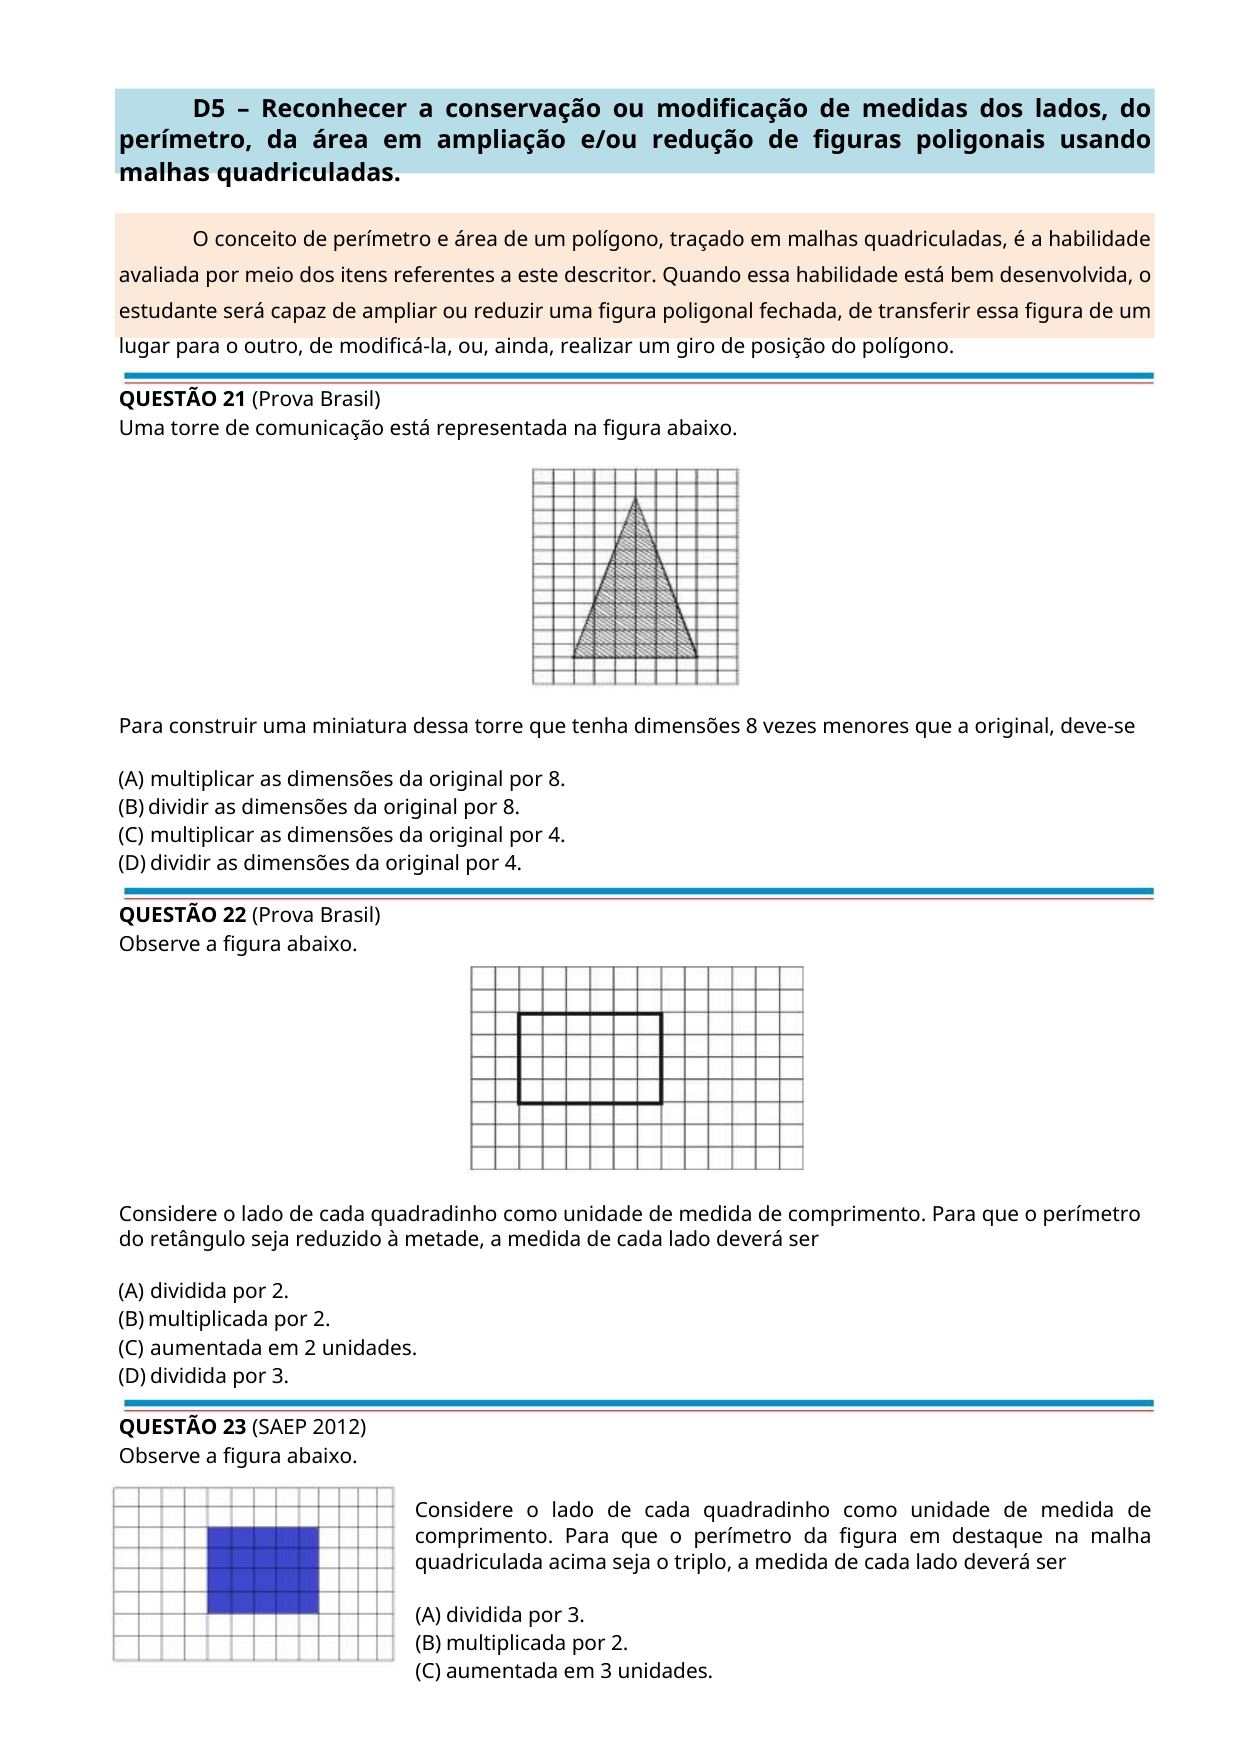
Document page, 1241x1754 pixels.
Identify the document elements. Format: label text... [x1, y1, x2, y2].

picture [121, 1395, 1155, 1414]
text Considere o lado de cada quadradinho como unidade de medida de comprimento. Para que o perímetro da figura em destaque na malha quadriculada acima seja o triplo, a medida de cada lado deverá ser [414, 1497, 1153, 1576]
picture [121, 368, 1155, 386]
list dividida por 3. [415, 1599, 1153, 1628]
picture [110, 1484, 397, 1667]
text Considere o lado de cada quadradinho como unidade de medida de comprimento. Para que o perímetro do retângulo seja reduzido à metade, a medida de cada lado deverá ser [119, 1200, 1151, 1252]
list aumentada em 2 unidades. [118, 1332, 1153, 1361]
text O conceito de perímetro e área de um polígono, traçado em malhas quadriculadas, é a habilidade avaliada por meio dos itens referentes a este descritor. Quando essa habilidade está bem desenvolvida, o estudante será capaz de ampliar ou reduzir uma figura poligonal fechada, de transferir essa figura de um lugar para o outro, de modificá-la, ou, ainda, realizar um giro de posição do polígono. [119, 224, 1153, 360]
list dividir as dimensões da original por 8. [118, 792, 1153, 820]
list multiplicada por 2. [415, 1628, 1153, 1656]
text Uma torre de comunicação está representada na figura abaixo. [119, 413, 1153, 442]
list multiplicada por 2. [118, 1304, 1153, 1332]
list multiplicar as dimensões da original por 8. [118, 764, 1153, 792]
text Observe a figura abaixo. [119, 1441, 1153, 1469]
picture [531, 466, 741, 689]
list multiplicar as dimensões da original por 4. [118, 820, 1153, 848]
text QUESTÃO 22 (Prova Brasil) [119, 900, 1153, 929]
list dividida por 2. [118, 1276, 1153, 1304]
text QUESTÃO 21 (Prova Brasil) [119, 384, 1153, 413]
list aumentada em 3 unidades. [415, 1656, 1153, 1684]
list dividida por 3. [118, 1361, 1153, 1389]
picture [466, 958, 808, 1174]
text D5 – Reconhecer a conservação ou modificação de medidas dos lados, do perímetro, da área em ampliação e/ou redução de figuras poligonais usando malhas quadriculadas. [119, 92, 1153, 188]
text Para construir uma miniatura dessa torre que tenha dimensões 8 vezes menores que a original, deve-se [119, 712, 1153, 740]
text QUESTÃO 23 (SAEP 2012) [119, 1412, 1153, 1440]
picture [121, 883, 1155, 902]
text Observe a figura abaixo. [119, 929, 1153, 957]
list dividir as dimensões da original por 4. [118, 848, 1153, 877]
